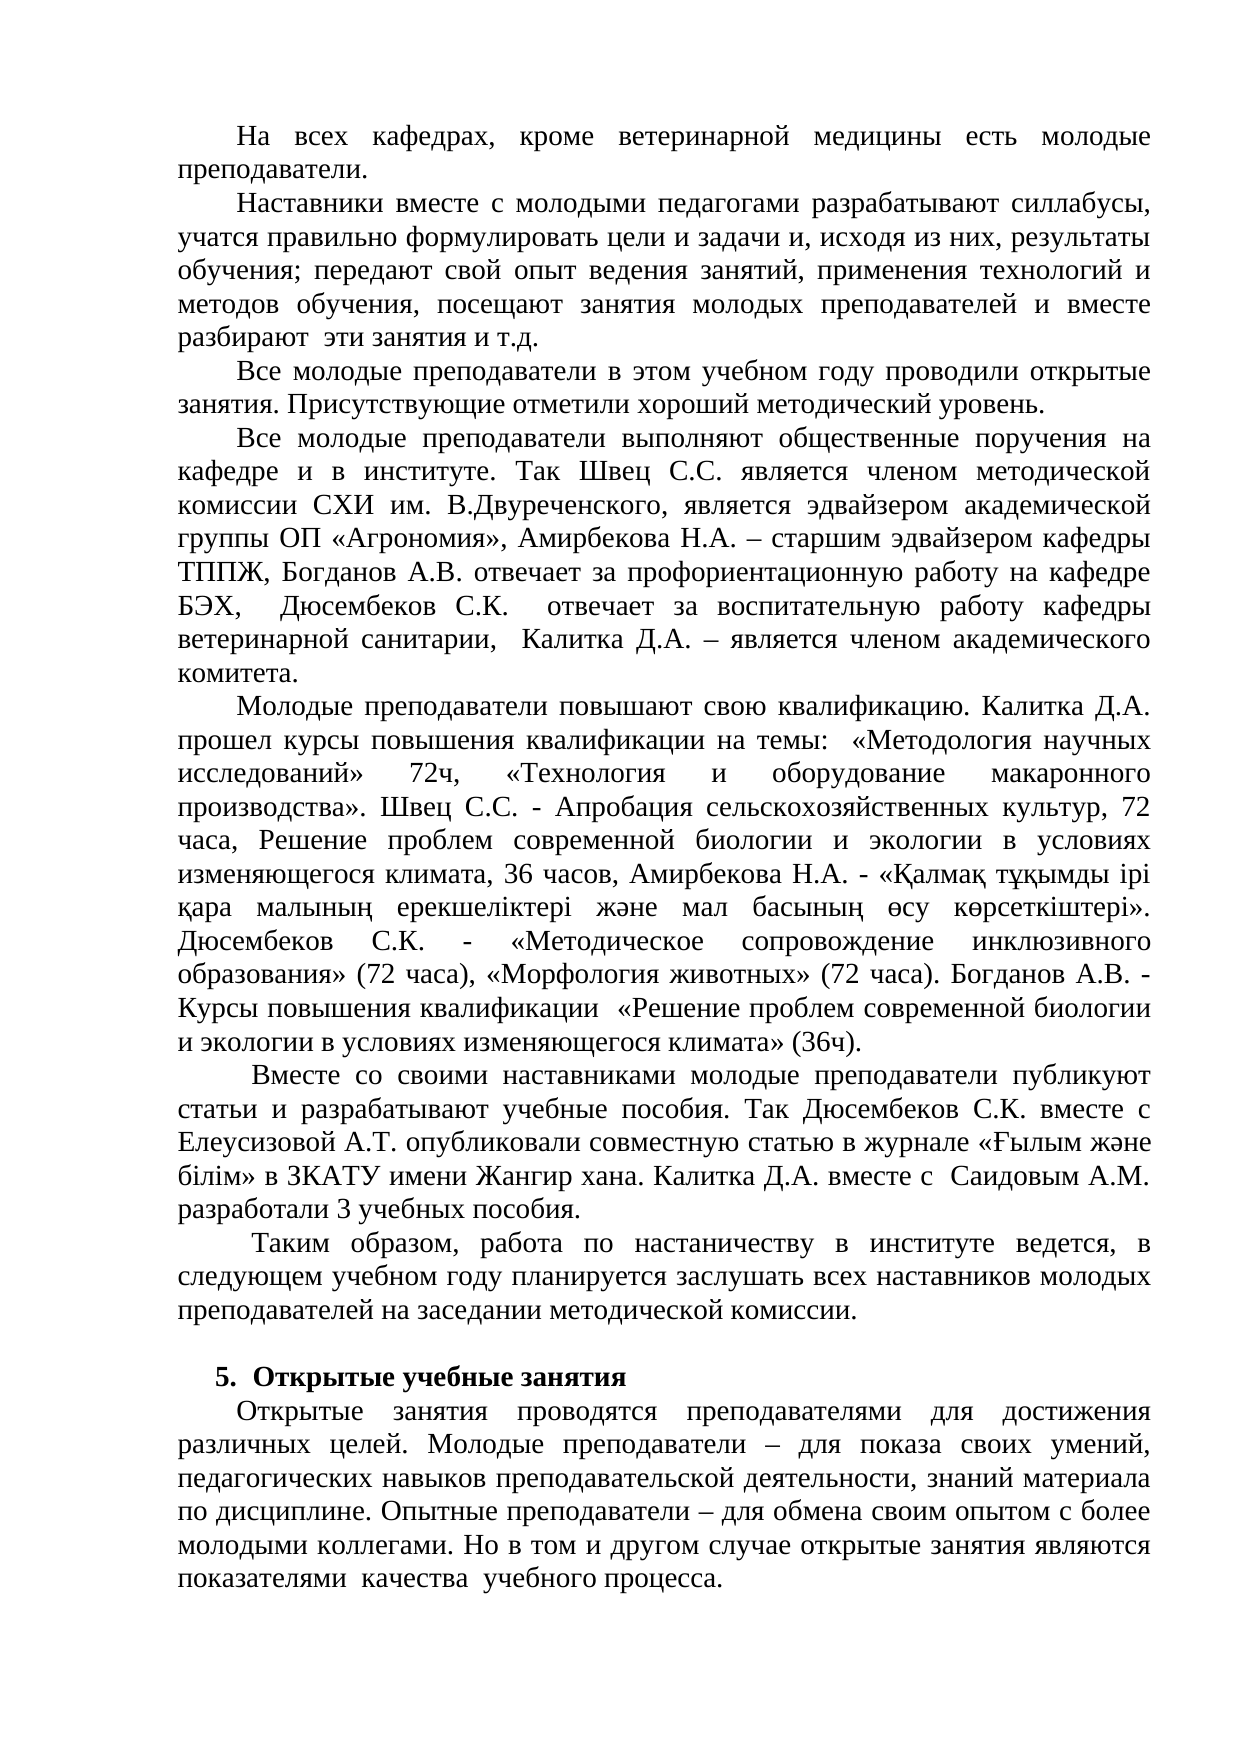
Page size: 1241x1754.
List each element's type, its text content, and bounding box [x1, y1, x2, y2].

list Наставники вместе с молодыми педагогами разрабатывают силлабусы, учатся правильно формулировать цели и задачи и, исходя из них, результаты обучения; передают свой опыт ведения занятий, применения технологий и методов обучения, посещают занятия молодых преподавателей и вместе разбирают эти занятия и т.д. [177, 185, 1152, 353]
text Вместе со своими наставниками молодые преподаватели публикуют статьи и разрабатывают учебные пособия. Так Дюсембеков С.К. вместе с Елеусизовой А.Т. опубликовали совместную статью в журнале «Ғылым және білім» в ЗКАТУ имени Жангир хана. Калитка Д.А. вместе с Саидовым А.М. разработали 3 учебных пособия. [177, 1057, 1152, 1225]
text Открытые занятия проводятся преподавателями для достижения различных целей. Молодые преподаватели – для показа своих умений, педагогических навыков преподавательской деятельности, знаний материала по дисциплине. Опытные преподаватели – для обмена своим опытом с более молодыми коллегами. Но в том и другом случае открытые занятия являются показателями качества учебного процесса. [177, 1393, 1152, 1594]
list Открытые учебные занятия [215, 1359, 1152, 1393]
text Молодые преподаватели повышают свою квалификацию. Калитка Д.А. прошел курсы повышения квалификации на темы: «Методология научных исследований» 72ч, «Технология и оборудование макаронного производства». Швец С.С. - Апробация сельскохозяйственных культур, 72 часа, Решение проблем современной биологии и экологии в условиях изменяющегося климата, 36 часов, Амирбекова Н.А. - «Қалмақ тұқымды ірі қара малының ерекшеліктері және мал басының өсу көрсеткіштері». Дюсембеков С.К. - «Методическое сопровождение инклюзивного образования» (72 часа), «Морфология животных» (72 часа). Богданов А.В. - Курсы повышения квалификации «Решение проблем современной биологии и экологии в условиях изменяющегося климата» (36ч). [177, 688, 1152, 1057]
list Все молодые преподаватели выполняют общественные поручения на кафедре и в институте. Так Швец С.С. является членом методической комиссии СХИ им. В.Двуреченского, является эдвайзером академической группы ОП «Агрономия», Амирбекова Н.А. – старшим эдвайзером кафедры ТППЖ, Богданов А.В. отвечает за профориентационную работу на кафедре БЭХ, Дюсембеков С.К. отвечает за воспитательную работу кафедры ветеринарной санитарии, Калитка Д.А. – является членом академического комитета. [177, 420, 1152, 688]
list Все молодые преподаватели в этом учебном году проводили открытые занятия. Присутствующие отметили хороший методический уровень. [177, 353, 1152, 420]
list На всех кафедрах, кроме ветеринарной медицины есть молодые преподаватели. [177, 118, 1152, 185]
text Таким образом, работа по настаничеству в институте ведется, в следующем учебном году планируется заслушать всех наставников молодых преподавателей на заседании методической комиссии. [177, 1225, 1152, 1326]
